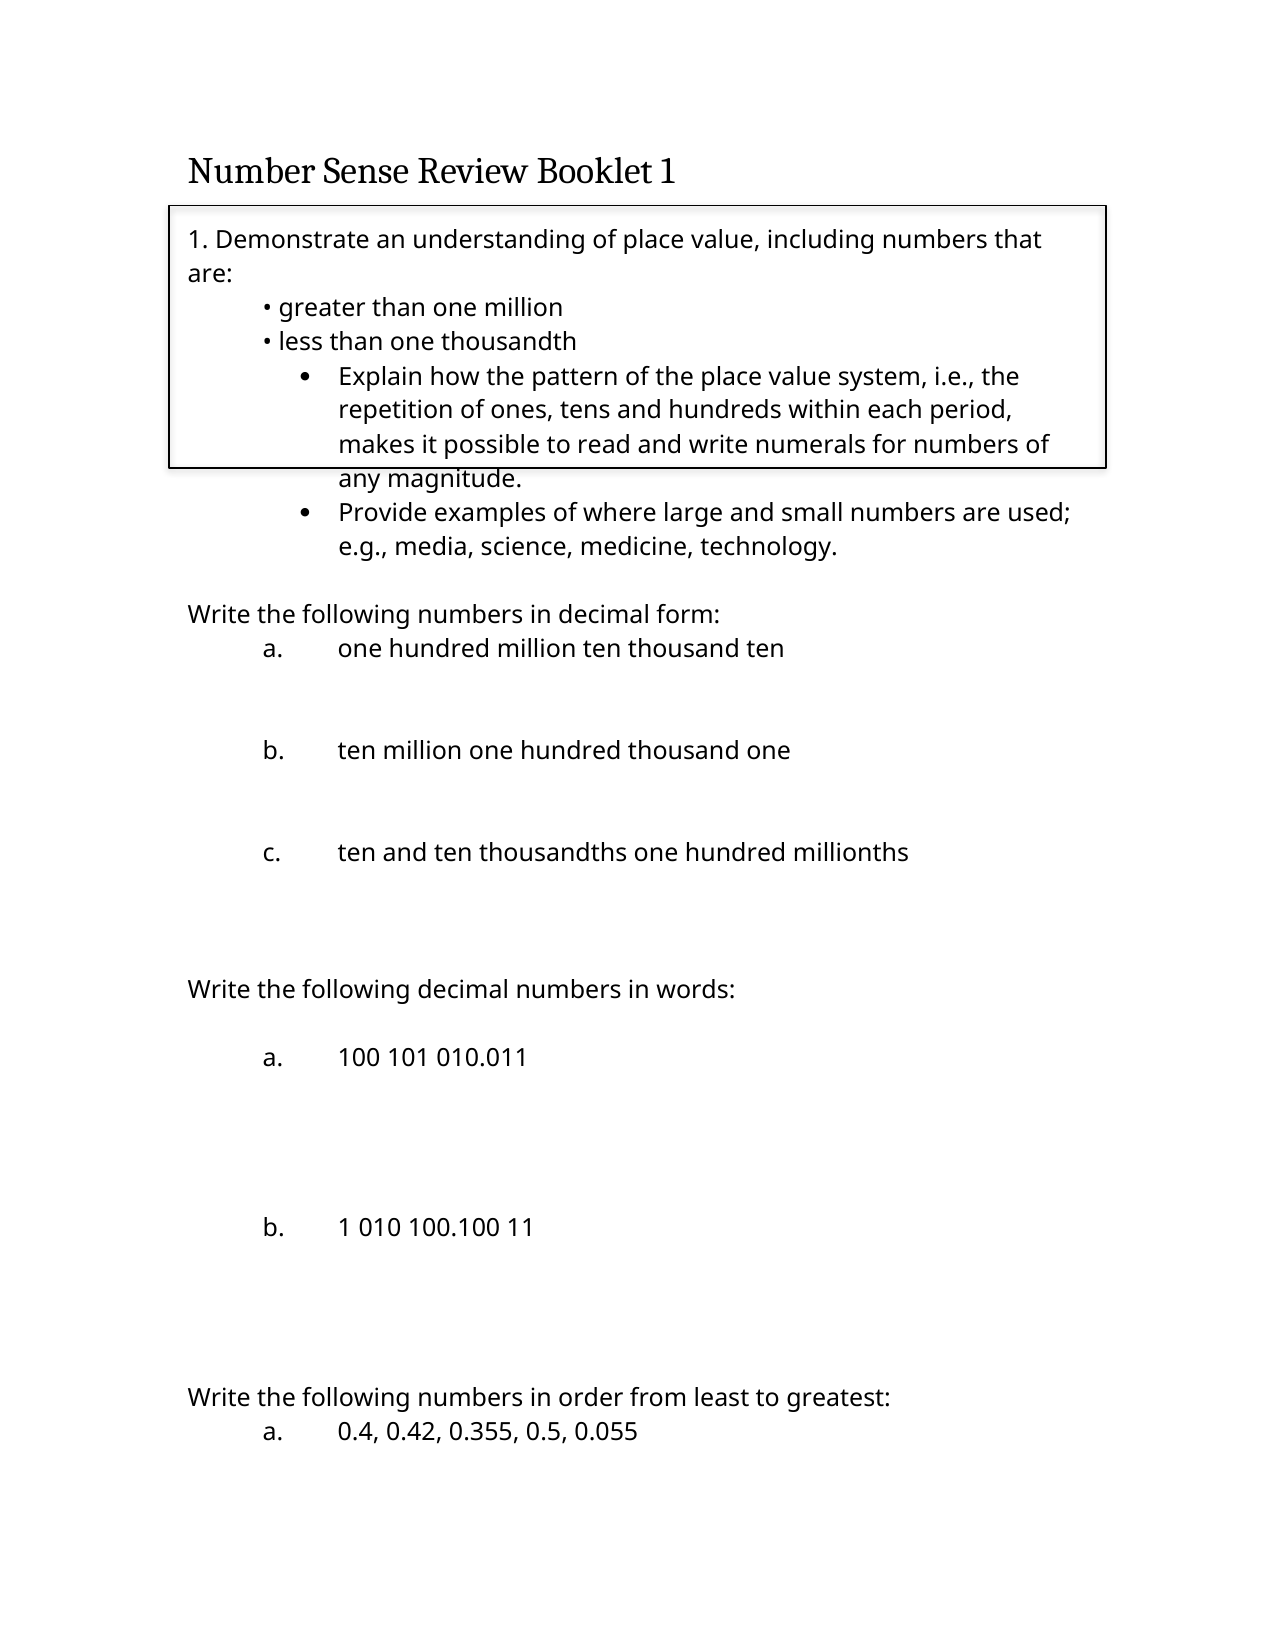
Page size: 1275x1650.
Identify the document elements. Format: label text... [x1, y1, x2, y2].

list ten million one hundred thousand one [262, 733, 1087, 767]
list ten and ten thousandths one hundred millionths [262, 835, 1087, 869]
text • less than one thousandth [225, 324, 1087, 358]
text Write the following numbers in decimal form: [187, 597, 1087, 631]
text Write the following decimal numbers in words: [187, 971, 1087, 1005]
list 0.4, 0.42, 0.355, 0.5, 0.055 [262, 1414, 1087, 1448]
list 100 101 010.011 [262, 1039, 1087, 1073]
list one hundred million ten thousand ten [262, 631, 1087, 665]
text Number Sense Review Booklet 1 [187, 150, 1087, 193]
text • greater than one million [187, 290, 1087, 324]
list Explain how the pattern of the place value system, i.e., the repetition of ones, tens and hundreds within each period, makes it possible to read and write numerals for numbers of any magnitude. [301, 358, 1087, 494]
list Provide examples of where large and small numbers are used; e.g., media, science, medicine, technology. [301, 494, 1087, 562]
text Write the following numbers in order from least to greatest: [187, 1380, 1087, 1414]
list 1 010 100.100 11 [262, 1210, 1087, 1244]
text 1. Demonstrate an understanding of place value, including numbers that are: [187, 222, 1087, 290]
